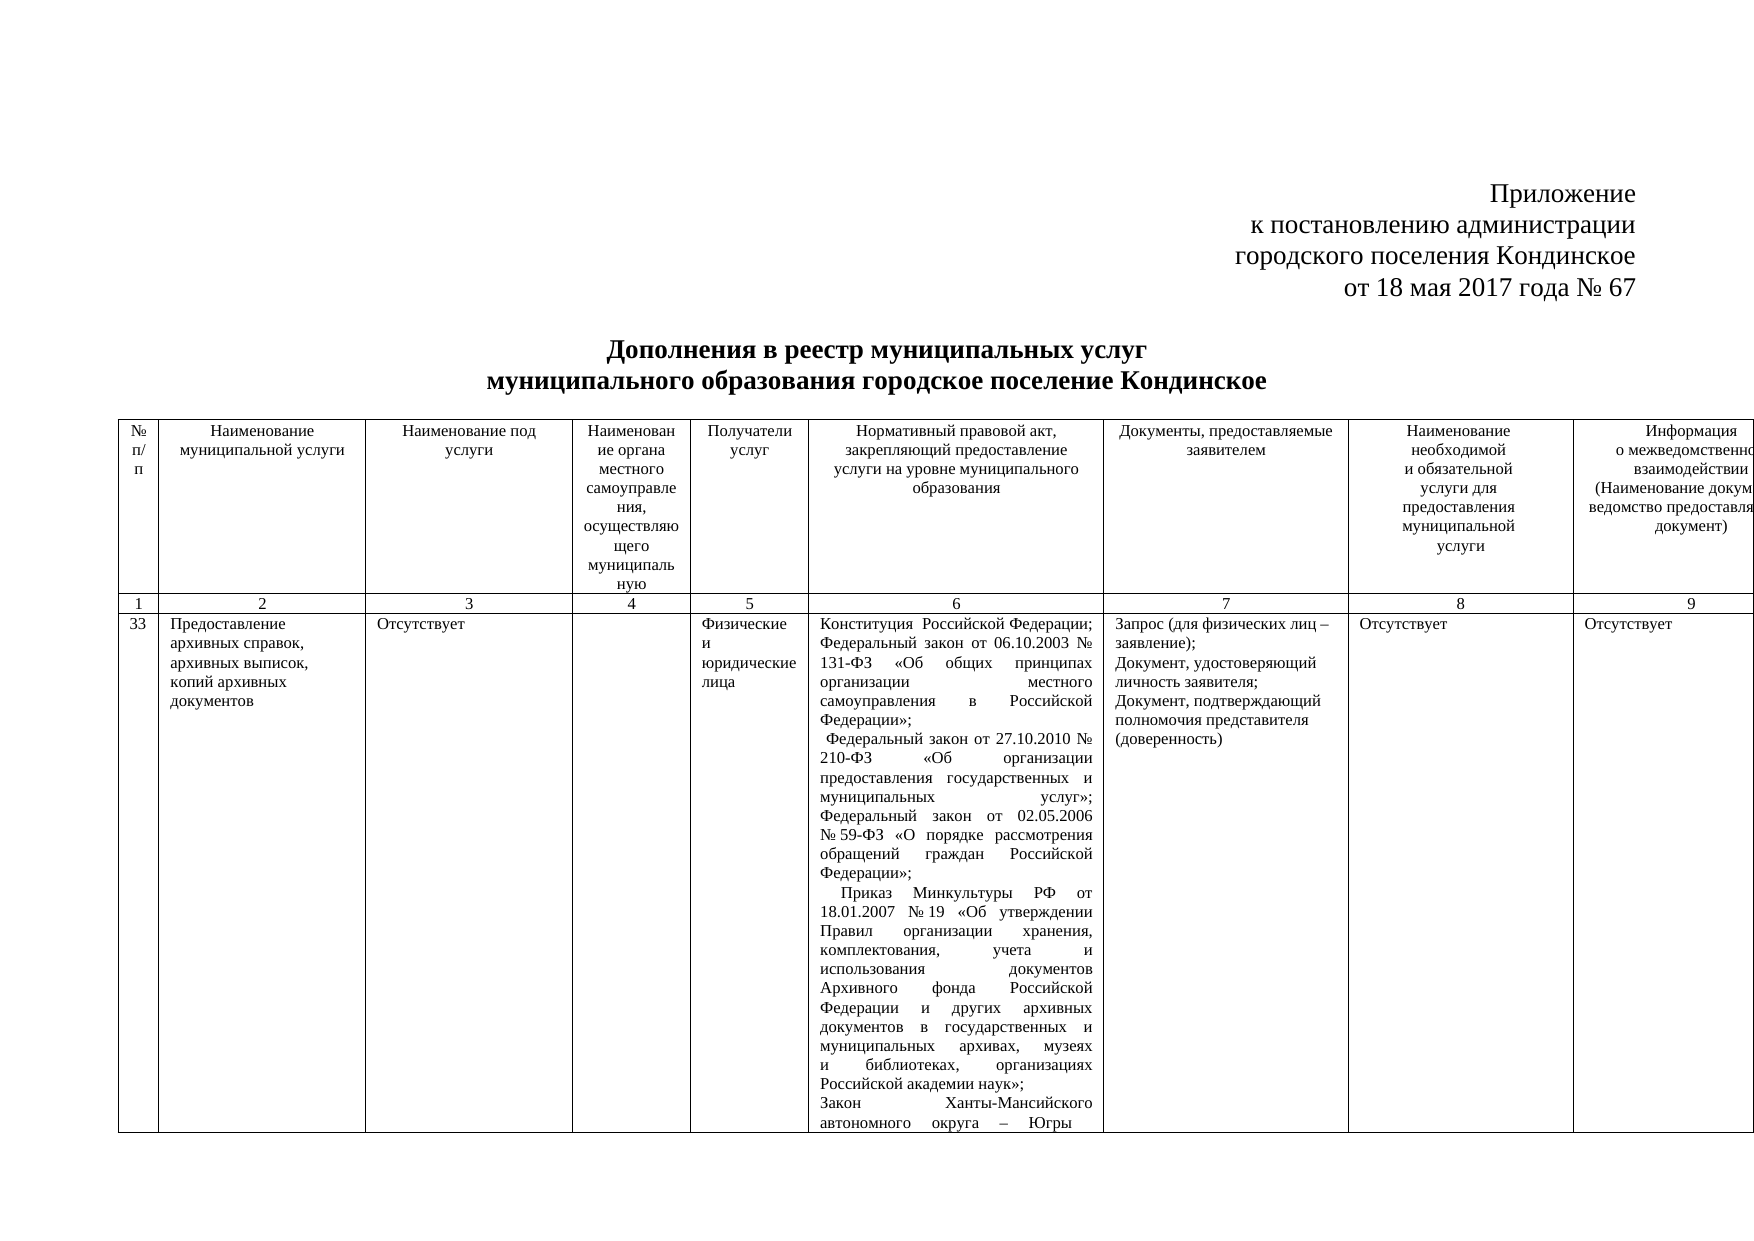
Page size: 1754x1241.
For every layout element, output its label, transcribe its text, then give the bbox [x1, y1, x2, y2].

table_header Наименование необходимой и обязательной услуги для предоставления муниципальной услуги [1349, 420, 1573, 593]
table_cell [691, 614, 808, 1132]
table_cell 1 [119, 594, 158, 613]
text муниципального образования городское поселение Кондинское [118, 364, 1636, 395]
table_cell 5 [691, 594, 808, 613]
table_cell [1104, 614, 1348, 1132]
table_cell 2 [159, 594, 365, 613]
table_cell 33 [119, 614, 158, 1132]
table_header № п/п [119, 420, 158, 593]
table_cell 8 [1349, 594, 1573, 613]
table_header Наименование под услуги [366, 420, 572, 593]
table_header Информация о межведомственном взаимодействии (Наименование документа, ведомство предоставляющее документ) [1574, 420, 1753, 593]
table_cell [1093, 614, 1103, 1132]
table_cell [573, 614, 690, 1132]
text Дополнения в реестр муниципальных услуг [118, 333, 1636, 364]
table_cell 4 [573, 594, 690, 613]
table_header Нормативный правовой акт, закрепляющий предоставление услуги на уровне муниципального образования [809, 420, 1103, 593]
text Приложение [118, 177, 1636, 208]
table_header Документы, предоставляемые заявителем [1104, 420, 1348, 593]
table_header Наименование органа местного самоуправления, осуществляющего муниципальную [573, 420, 690, 593]
table_cell Отсутствует [366, 614, 572, 1132]
table_header Получатели услуг [691, 420, 808, 593]
table_cell 3 [366, 594, 572, 613]
text к постановлению администрации [118, 208, 1636, 239]
table_cell 7 [1104, 594, 1348, 613]
table_cell 9 [1574, 594, 1753, 613]
table_cell 6 [809, 594, 1103, 613]
table_cell Отсутствует [1574, 614, 1753, 1132]
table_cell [159, 614, 365, 1132]
table_cell Отсутствует [1349, 614, 1573, 1132]
text городского поселения Кондинское [118, 239, 1636, 271]
text от 18 мая 2017 года № 67 [118, 271, 1636, 302]
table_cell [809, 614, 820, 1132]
table_header Наименование муниципальной услуги [159, 420, 365, 593]
